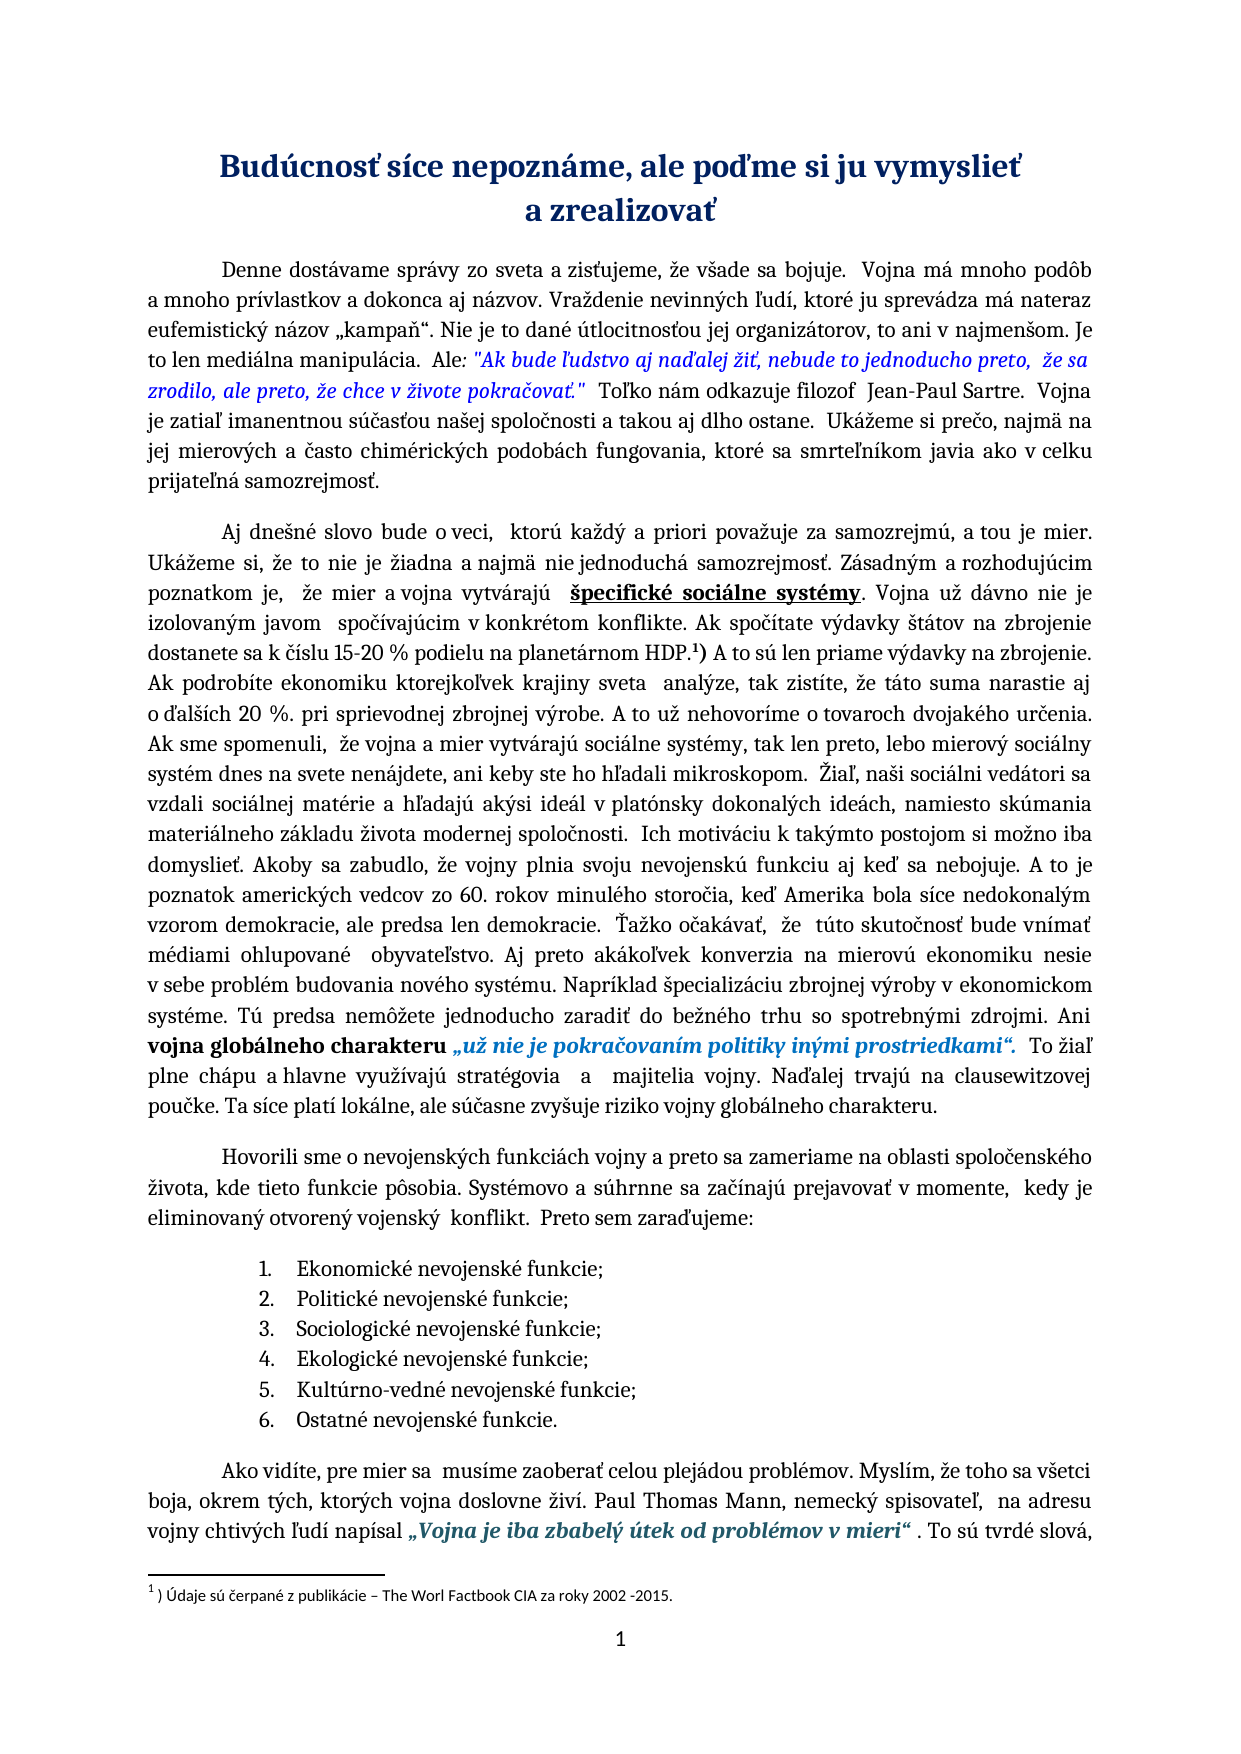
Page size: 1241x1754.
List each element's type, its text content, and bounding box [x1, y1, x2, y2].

text Aj dnešné slovo bude o veci, ktorú každý a priori považuje za samozrejmú, a tou je mier. Ukážeme si, že to nie je žiadna a najmä nie jednoduchá samozrejmosť. Zásadným a rozhodujúcim poznatkom je, že mier a vojna vytvárajú špecifické sociálne systémy. Vojna už dávno nie je izolovaným javom spočívajúcim v konkrétom konflikte. Ak spočítate výdavky štátov na zbrojenie dostanete sa k číslu 15-20 % podielu na planetárnom HDP.) A to sú len priame výdavky na zbrojenie. Ak podrobíte ekonomiku ktorejkoľvek krajiny sveta analýze, tak zistíte, že táto suma narastie aj o ďalších 20 %. pri sprievodnej zbrojnej výrobe. A to už nehovoríme o tovaroch dvojakého určenia. Ak sme spomenuli, že vojna a mier vytvárajú sociálne systémy, tak len preto, lebo mierový sociálny systém dnes na svete nenájdete, ani keby ste ho hľadali mikroskopom. Žiaľ, naši sociálni vedátori sa vzdali sociálnej matérie a hľadajú akýsi ideál v platónsky dokonalých ideách, namiesto skúmania materiálneho základu života modernej spoločnosti. Ich motiváciu k takýmto postojom si možno iba domyslieť. Akoby sa zabudlo, že vojny plnia svoju nevojenskú funkciu aj keď sa nebojuje. A to je poznatok amerických vedcov zo 60. rokov minulého storočia, keď Amerika bola síce nedokonalým vzorom demokracie, ale predsa len demokracie. Ťažko očakávať, že túto skutočnosť bude vnímať médiami ohlupované obyvateľstvo. Aj preto akákoľvek konverzia na mierovú ekonomiku nesie v sebe problém budovania nového systému. Napríklad špecializáciu zbrojnej výroby v ekonomickom systéme. Tú predsa nemôžete jednoducho zaradiť do bežného trhu so spotrebnými zdrojmi. Ani vojna globálneho charakteru „už nie je pokračovaním politiky inými prostriedkami“. To žiaľ plne chápu a hlavne využívajú stratégovia a majitelia vojny. Naďalej trvajú na clausewitzovej poučke. Ta síce platí lokálne, ale súčasne zvyšuje riziko vojny globálneho charakteru. [148, 519, 1093, 1119]
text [148, 1458, 1093, 1544]
list Politické nevojenské funkcie; [259, 1286, 1093, 1312]
list Sociologické nevojenské funkcie; [259, 1316, 1093, 1342]
text Denne dostávame správy zo sveta a zisťujeme, že všade sa bojuje. Vojna má mnoho podôb a mnoho prívlastkov a dokonca aj názvov. Vraždenie nevinných ľudí, ktoré ju sprevádza má nateraz eufemistický názov „kampaň“. Nie je to dané útlocitnosťou jej organizátorov, to ani v najmenšom. Je to len mediálna manipulácia. Ale: "Ak bude ľudstvo aj naďalej žiť, nebude to jednoducho preto, že sa zrodilo, ale preto, že chce v živote pokračovať." Toľko nám odkazuje filozof Jean-Paul Sartre. Vojna je zatiaľ imanentnou súčasťou našej spoločnosti a takou aj dlho ostane. Ukážeme si prečo, najmä na jej mierových a často chimérických podobách fungovania, ktoré sa smrteľníkom javia ako v celku prijateľná samozrejmosť. [148, 257, 1093, 494]
list Ekologické nevojenské funkcie; [259, 1346, 1093, 1372]
list Kultúrno-vedné nevojenské funkcie; [259, 1376, 1093, 1403]
text Budúcnosť síce nepoznáme, ale poďme si ju vymyslieť a zrealizovať [148, 148, 1093, 230]
text Hovorili sme o nevojenských funkciách vojny a preto sa zameriame na oblasti spoločenského života, kde tieto funkcie pôsobia. Systémovo a súhrnne sa začínajú prejavovať v momente, kedy je eliminovaný otvorený vojenský konflikt. Preto sem zaraďujeme: [148, 1144, 1093, 1231]
list Ekonomické nevojenské funkcie; [259, 1256, 1093, 1282]
list Ostatné nevojenské funkcie. [259, 1407, 1093, 1433]
